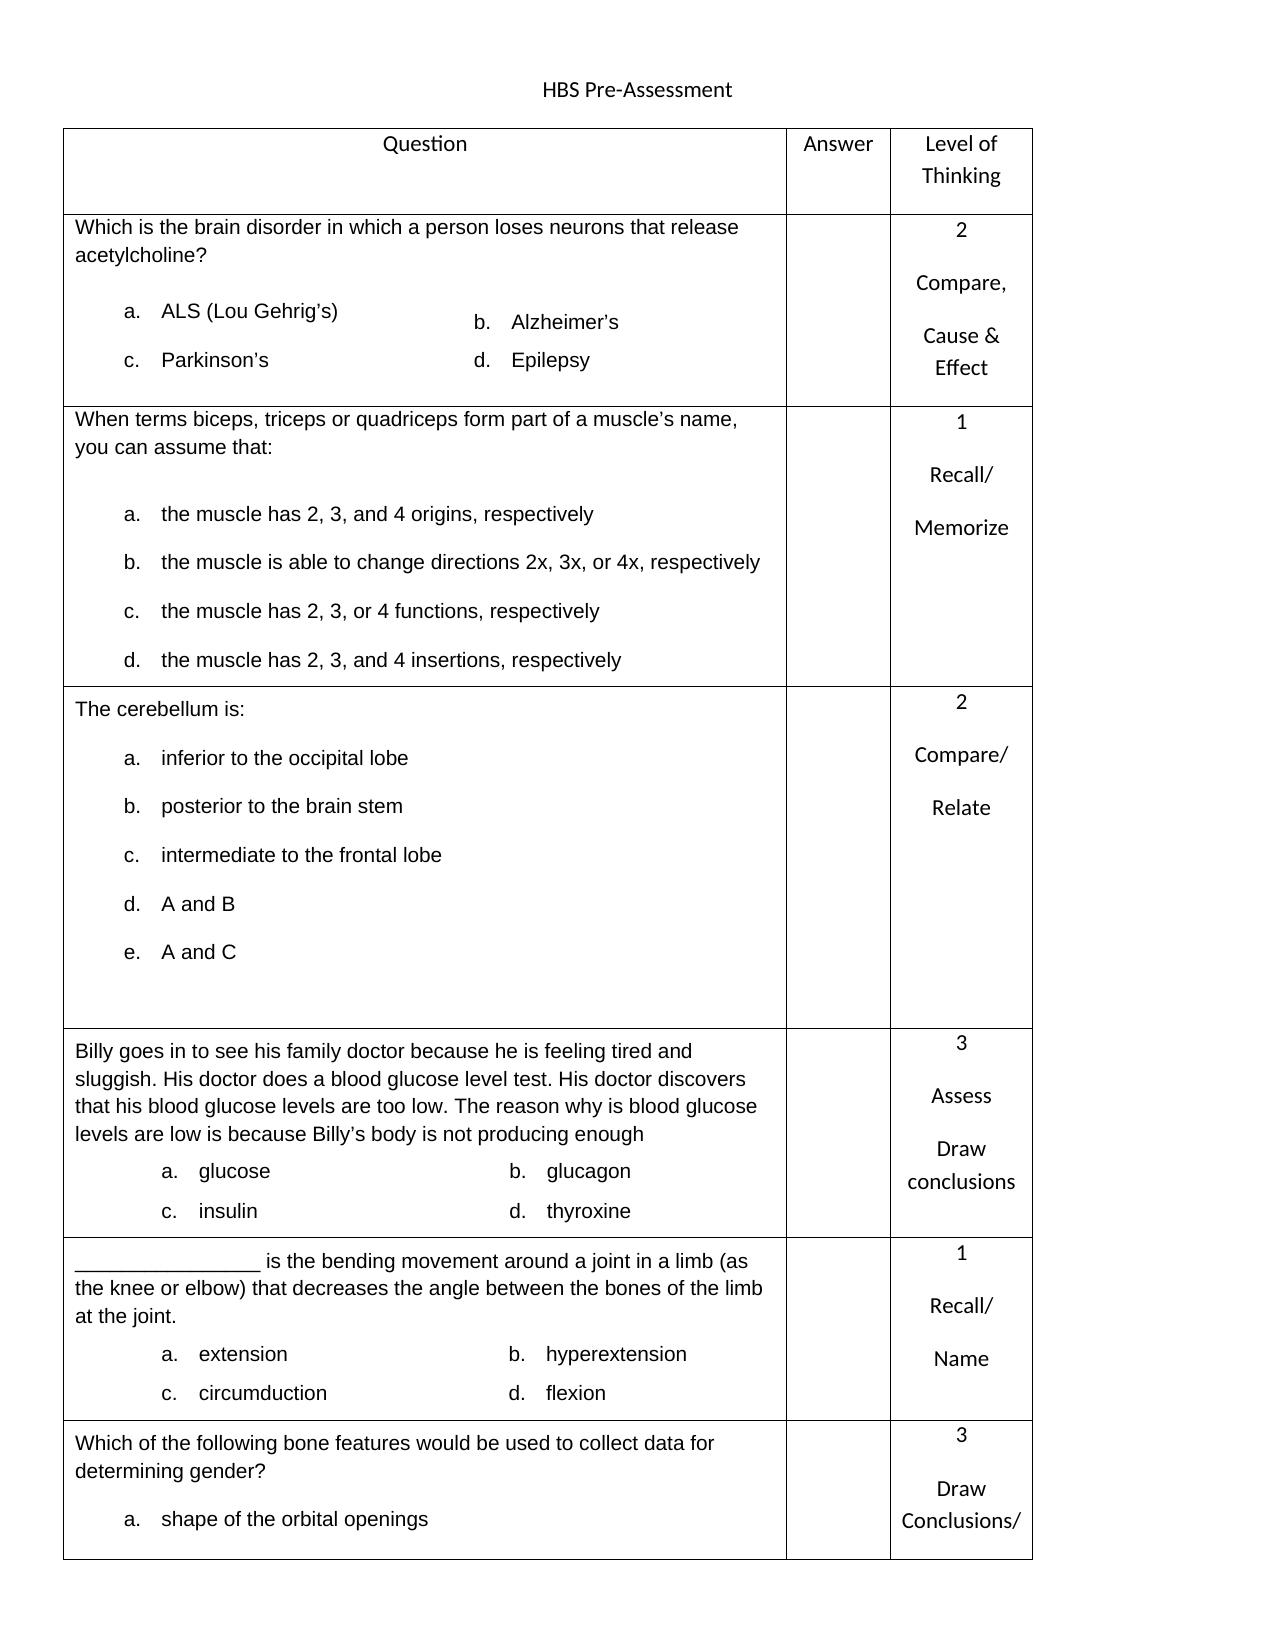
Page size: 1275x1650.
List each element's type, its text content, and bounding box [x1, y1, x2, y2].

table_cell [787, 1238, 890, 1419]
table_header Level of Thinking [891, 129, 1032, 214]
table_cell 1 Recall/ Memorize [891, 407, 1032, 686]
table_cell Which is the brain disorder in which a person loses neurons that release acetylcholine? [64, 215, 786, 406]
table_cell When terms biceps, triceps or quadriceps form part of a muscle’s name, you can assume that: [64, 407, 786, 686]
table_cell Billy goes in to see his family doctor because he is feeling tired and sluggish. His doctor does a blood glucose level test. His doctor discovers that his blood glucose levels are too low. The reason why is blood glucose levels are low is because Billy’s body is not producing enough [64, 1029, 786, 1237]
table_cell 2 Compare, Cause & Effect [891, 215, 1032, 406]
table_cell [64, 1421, 786, 1558]
table_cell The cerebellum is: [64, 687, 786, 1027]
table_cell 1 Recall/ Name [891, 1238, 1032, 1419]
table_cell [787, 1421, 890, 1558]
table_cell [787, 407, 890, 686]
table_header Answer [787, 129, 890, 214]
text HBS Pre-Assessment [75, 75, 1200, 103]
table_header Question [64, 129, 786, 214]
table_cell 3 Assess Draw conclusions [891, 1029, 1032, 1237]
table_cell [891, 1421, 1032, 1558]
table_cell ________________ is the bending movement around a joint in a limb (as the knee or elbow) that decreases the angle between the bones of the limb at the joint. [64, 1238, 786, 1419]
table_cell [787, 687, 890, 1027]
table_cell [787, 215, 890, 406]
table_cell 2 Compare/ Relate [891, 687, 1032, 1027]
table_cell [787, 1029, 890, 1237]
